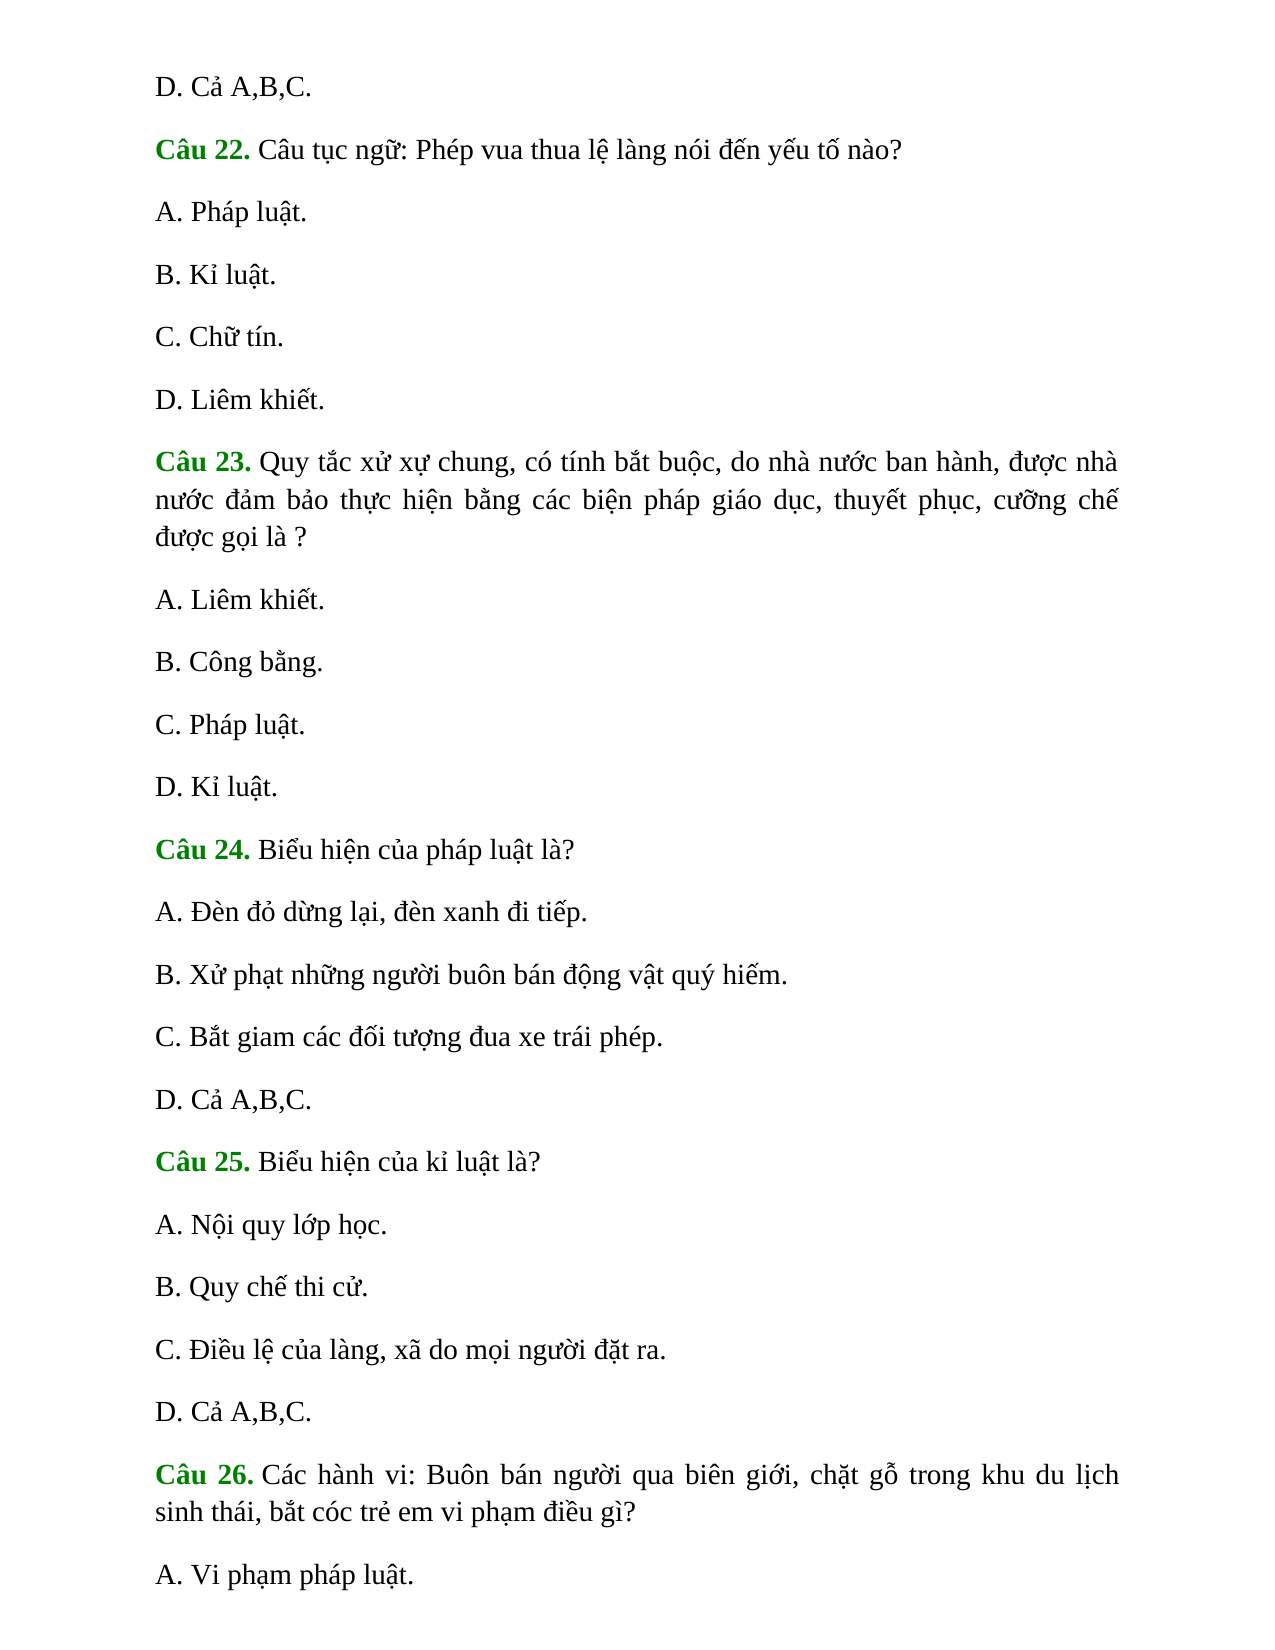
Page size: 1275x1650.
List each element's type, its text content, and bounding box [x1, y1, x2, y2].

text Câu 26. Các hành vi: Buôn bán người qua biên giới, chặt gỗ trong khu du lịch sinh thái, bắt cóc trẻ em vi phạm điều gì? [155, 1453, 1120, 1528]
text A. Vi phạm pháp luật. [155, 1553, 1120, 1591]
text B. Xử phạt những người buôn bán động vật quý hiếm. [155, 953, 1120, 991]
text D. Cả A,B,C. [155, 66, 1120, 103]
text C. Pháp luật. [155, 703, 1120, 741]
text Câu 22. Câu tục ngữ: Phép vua thua lệ làng nói đến yếu tố nào? [155, 128, 1120, 166]
text Câu 24. Biểu hiện của pháp luật là? [155, 828, 1120, 866]
text D. Kỉ luật. [155, 766, 1120, 803]
text Câu 25. Biểu hiện của kỉ luật là? [155, 1141, 1120, 1178]
text B. Quy chế thi cử. [155, 1266, 1120, 1303]
text C. Điều lệ của làng, xã do mọi người đặt ra. [155, 1328, 1120, 1366]
text A. Nội quy lớp học. [155, 1203, 1120, 1241]
text D. Liêm khiết. [155, 378, 1120, 416]
text C. Chữ tín. [155, 316, 1120, 353]
text Câu 23. Quy tắc xử xự chung, có tính bắt buộc, do nhà nước ban hành, được nhà nước đảm bảo thực hiện bằng các biện pháp giáo dục, thuyết phục, cưỡng chế được gọi là ? [155, 441, 1120, 553]
text A. Pháp luật. [155, 191, 1120, 228]
text B. Kỉ luật. [155, 253, 1120, 291]
text A. Đèn đỏ dừng lại, đèn xanh đi tiếp. [155, 891, 1120, 928]
text A. Liêm khiết. [155, 578, 1120, 616]
text B. Công bằng. [155, 641, 1120, 678]
text D. Cả A,B,C. [155, 1078, 1120, 1116]
text D. Cả A,B,C. [155, 1391, 1120, 1428]
text C. Bắt giam các đối tượng đua xe trái phép. [155, 1016, 1120, 1053]
